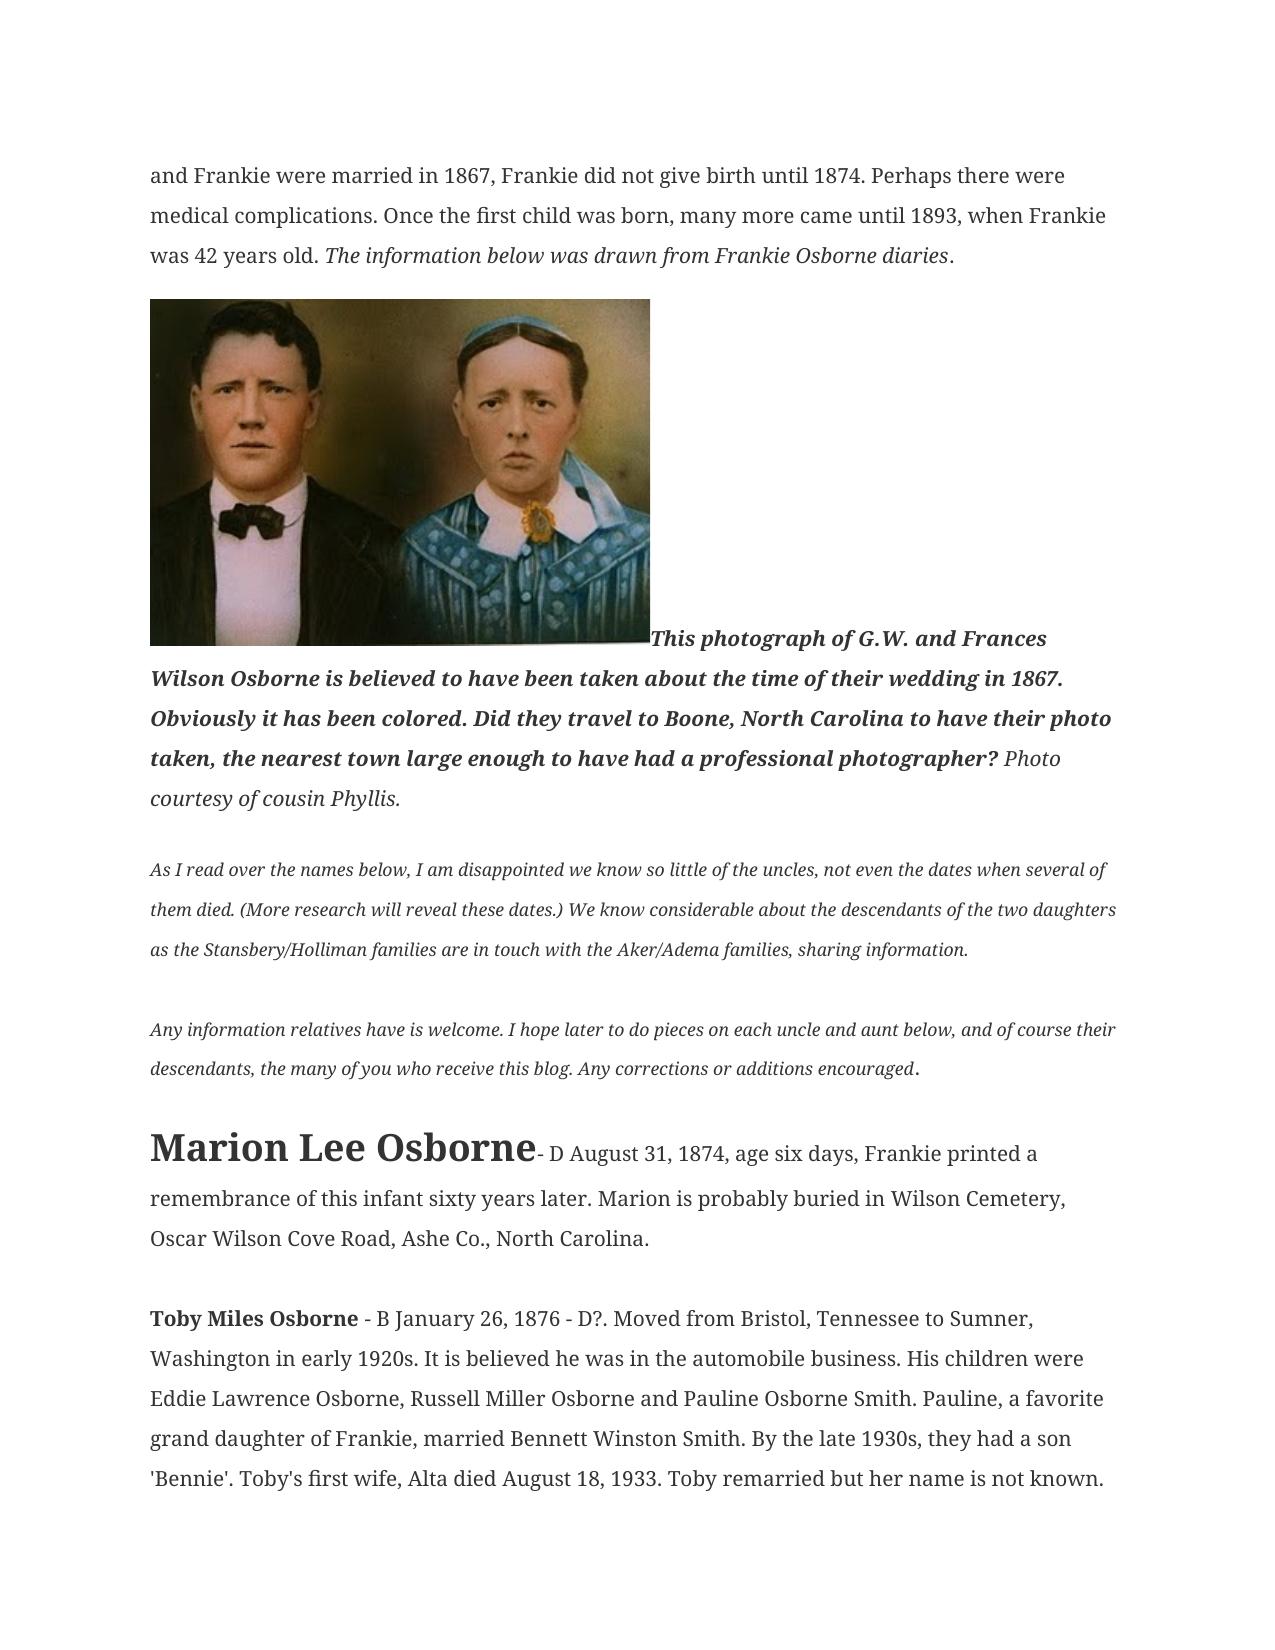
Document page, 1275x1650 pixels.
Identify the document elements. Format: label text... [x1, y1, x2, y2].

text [150, 150, 1125, 270]
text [150, 841, 1125, 1492]
picture [150, 299, 650, 646]
